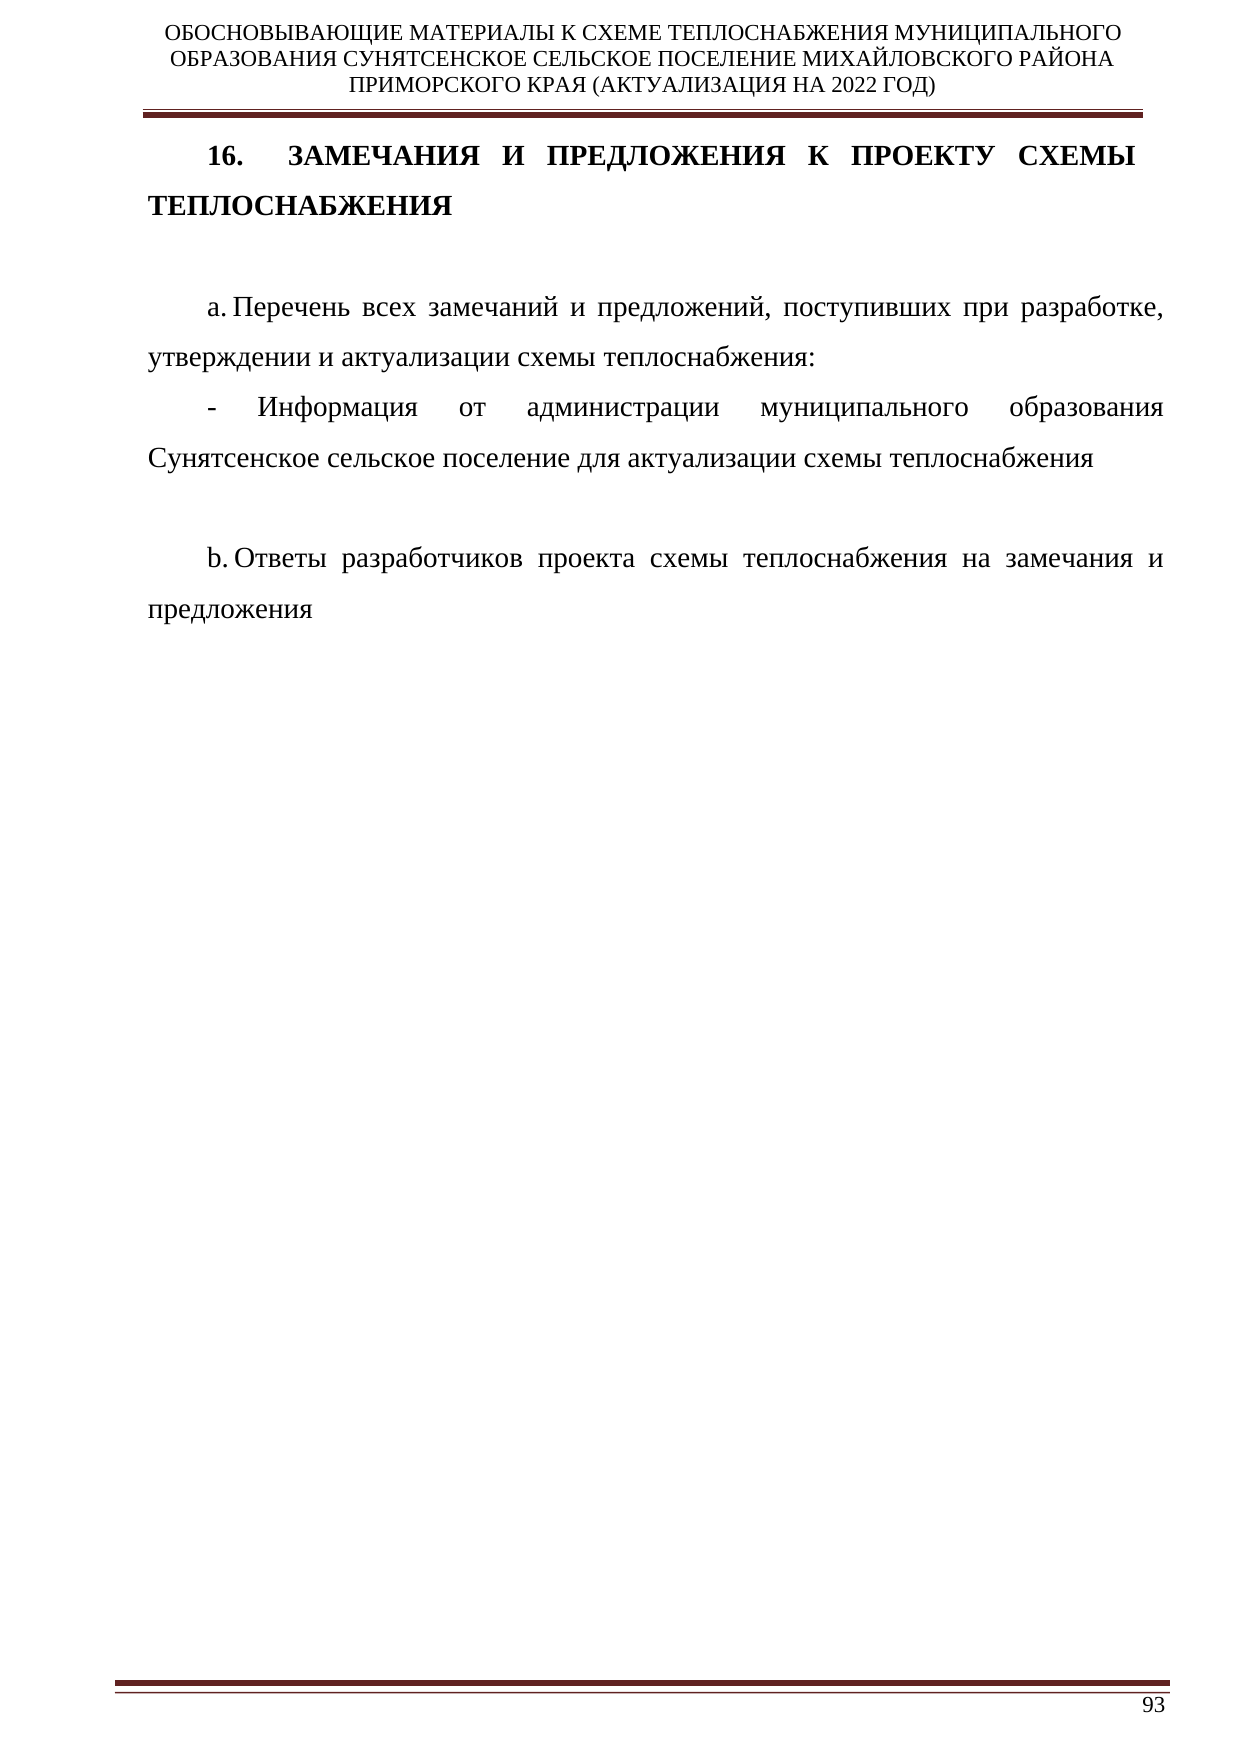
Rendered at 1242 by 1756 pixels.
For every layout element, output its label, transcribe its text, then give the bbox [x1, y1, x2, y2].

list - Информация от администрации муниципального образования Сунятсенское сельское поселение для актуализации схемы теплоснабжения [148, 389, 1165, 473]
subtitle ЗАМЕЧАНИЯ И ПРЕДЛОЖЕНИЯ К ПРОЕКТУ СХЕМЫ ТЕПЛОСНАБЖЕНИЯ [148, 138, 1136, 222]
list Ответы разработчиков проекта схемы теплоснабжения на замечания и предложения [148, 541, 1164, 625]
list Перечень всех замечаний и предложений, поступивших при разработке, утверждении и актуализации схемы теплоснабжения: [148, 289, 1165, 373]
